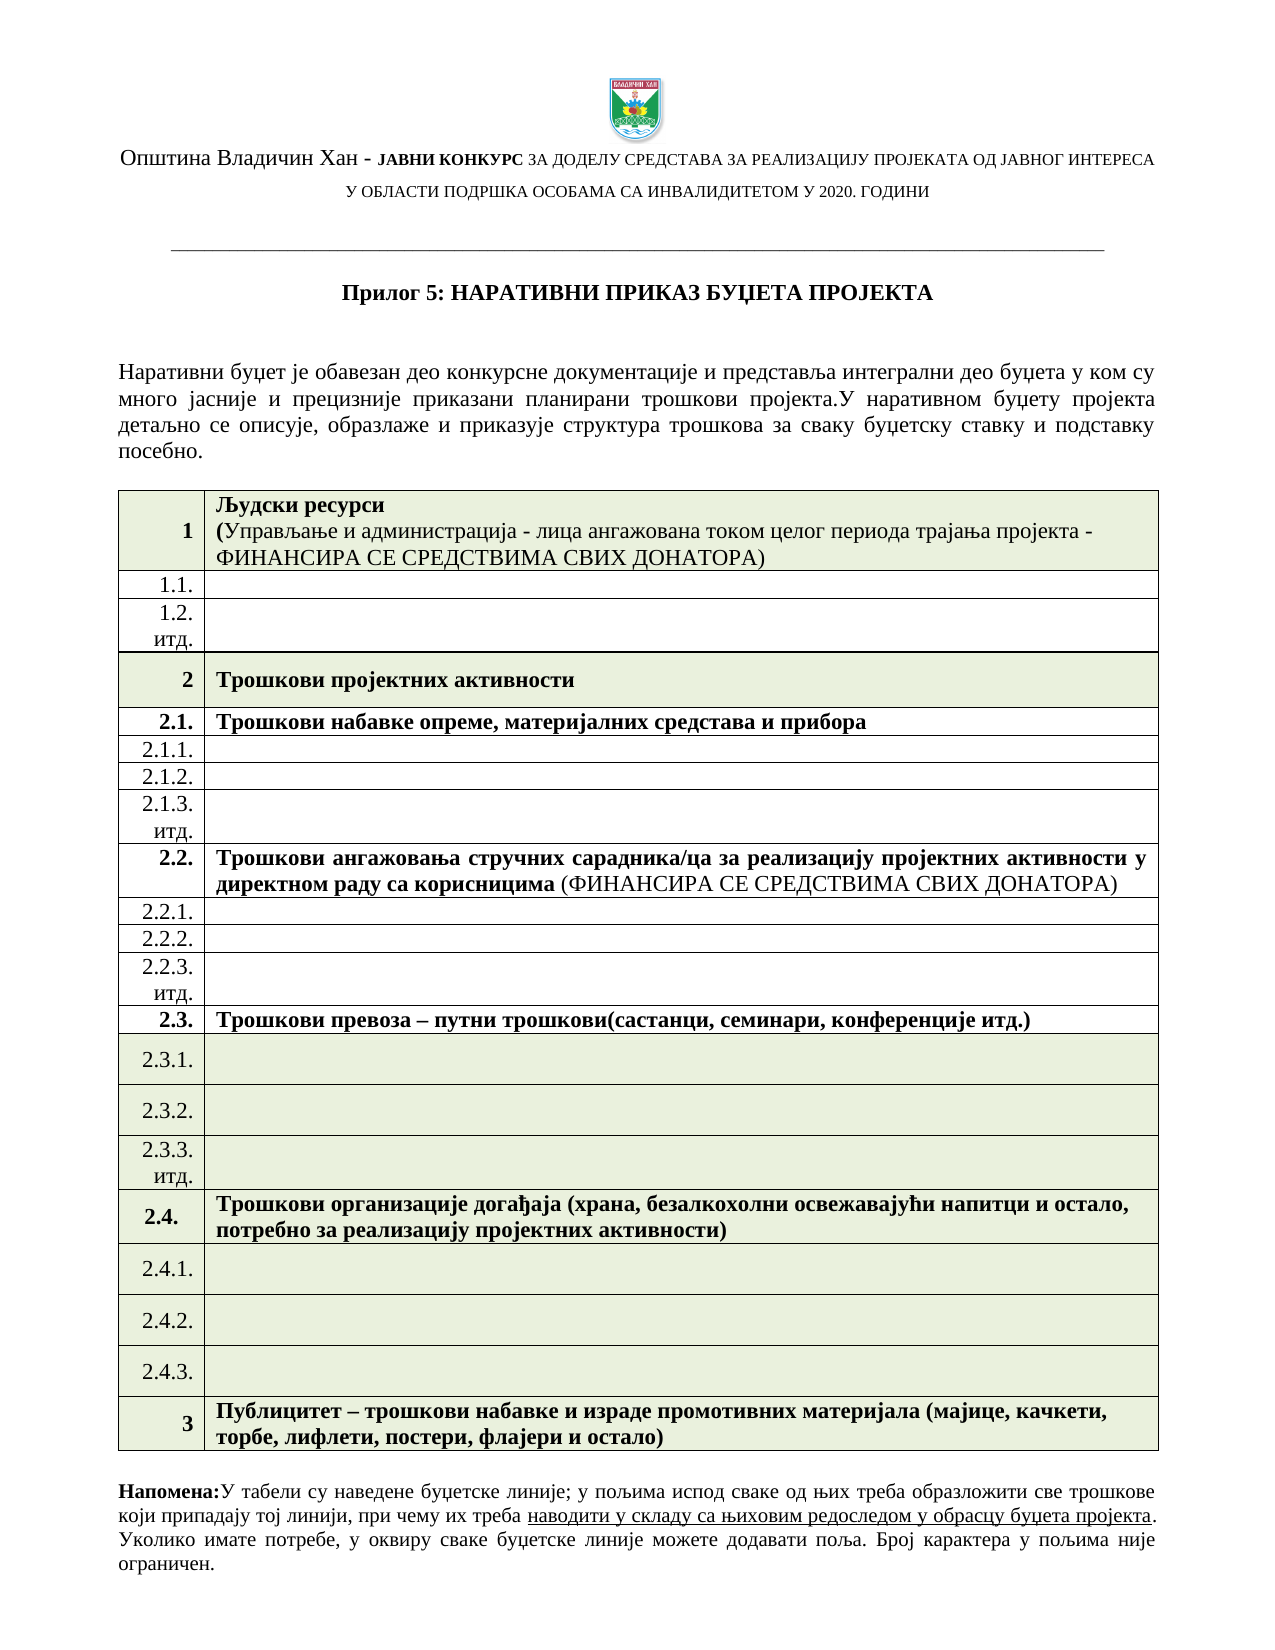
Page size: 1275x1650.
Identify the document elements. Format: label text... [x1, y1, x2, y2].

table_cell Трошкови ангажовања стручних сарадника/ца за реализацију пројектних активности у директном раду са корисницима (ФИНАНСИРА СЕ СРЕДСТВИМА СВИХ ДОНАТОРА) [205, 844, 1158, 897]
table_cell [205, 1136, 1158, 1189]
table_cell [205, 1346, 1158, 1396]
table_header 1 [119, 491, 204, 570]
table_cell [205, 1244, 1158, 1294]
table_cell 2.2.3. итд. [119, 953, 204, 1005]
table_cell 2.3.3. итд. [119, 1136, 204, 1189]
table_cell [205, 925, 1158, 952]
table_cell [205, 1034, 1158, 1084]
table_cell [205, 736, 1158, 762]
table_cell [205, 1295, 1158, 1345]
picture [608, 75, 667, 144]
table_cell [205, 599, 1158, 651]
table_cell 1.2. итд. [119, 599, 204, 651]
table_cell [205, 898, 1158, 924]
table_cell Трошкови организације догађаја (храна, безалкохолни освежавајући напитци и остало, потребно за реализацију пројектних активности) [205, 1190, 1158, 1243]
table_header Људски ресурси (Управљање и администрација - лица ангажована током целог периода трајања пројекта - ФИНАНСИРА СЕ СРЕДСТВИМА СВИХ ДОНАТОРА) [205, 491, 1158, 570]
table_cell 2.3. [119, 1006, 204, 1033]
text Наративни буџет је обавезан део конкурсне документације и представља интегрални део буџета у ком су много јасније и прецизније приказани планирани трошкови пројекта.У наративном буџету пројекта детаљно се описује, образлаже и приказује структура трошкова за сваку буџетску ставку и подставку посебно. [118, 358, 1157, 464]
table_cell 2.4.3. [119, 1346, 204, 1396]
table_cell [205, 1085, 1158, 1135]
text Прилог 5: НАРАТИВНИ ПРИКАЗ БУЏЕТА ПРОЈЕКТА [118, 279, 1157, 306]
table_cell [205, 790, 1158, 843]
table_cell 2.1.3. итд. [119, 790, 204, 843]
table_cell 2.2. [119, 844, 204, 897]
table_cell [205, 571, 1158, 598]
table_cell [205, 763, 1158, 789]
table_cell 2.1.2. [119, 763, 204, 789]
table_cell Трошкови превоза – путни трошкови(састанци, семинари, конференције итд.) [205, 1006, 1158, 1033]
table_cell 2.3.2. [119, 1085, 204, 1135]
table_cell 2.4.1. [119, 1244, 204, 1294]
table_cell 2.2.2. [119, 925, 204, 952]
table_cell 2.1.1. [119, 736, 204, 762]
table_cell Трошкови пројектних активности [205, 653, 1158, 707]
table_cell 2 [119, 653, 204, 707]
table_cell 2.2.1. [119, 898, 204, 924]
table_cell 2.3.1. [119, 1034, 204, 1084]
table_cell Публицитет – трошкови набавке и израде промотивних материјала (мајице, качкети, торбе, лифлети, постери, флајери и остало) [205, 1397, 1158, 1450]
table_cell Трошкови набавке опреме, материјалних средстава и прибора [205, 708, 1158, 734]
table_cell 2.4. [119, 1190, 204, 1243]
table_cell 2.1. [119, 708, 204, 734]
table_cell 2.4.2. [119, 1295, 204, 1345]
table_cell 3 [119, 1397, 204, 1450]
table_cell 1.1. [119, 571, 204, 598]
table_cell [205, 953, 1158, 1005]
